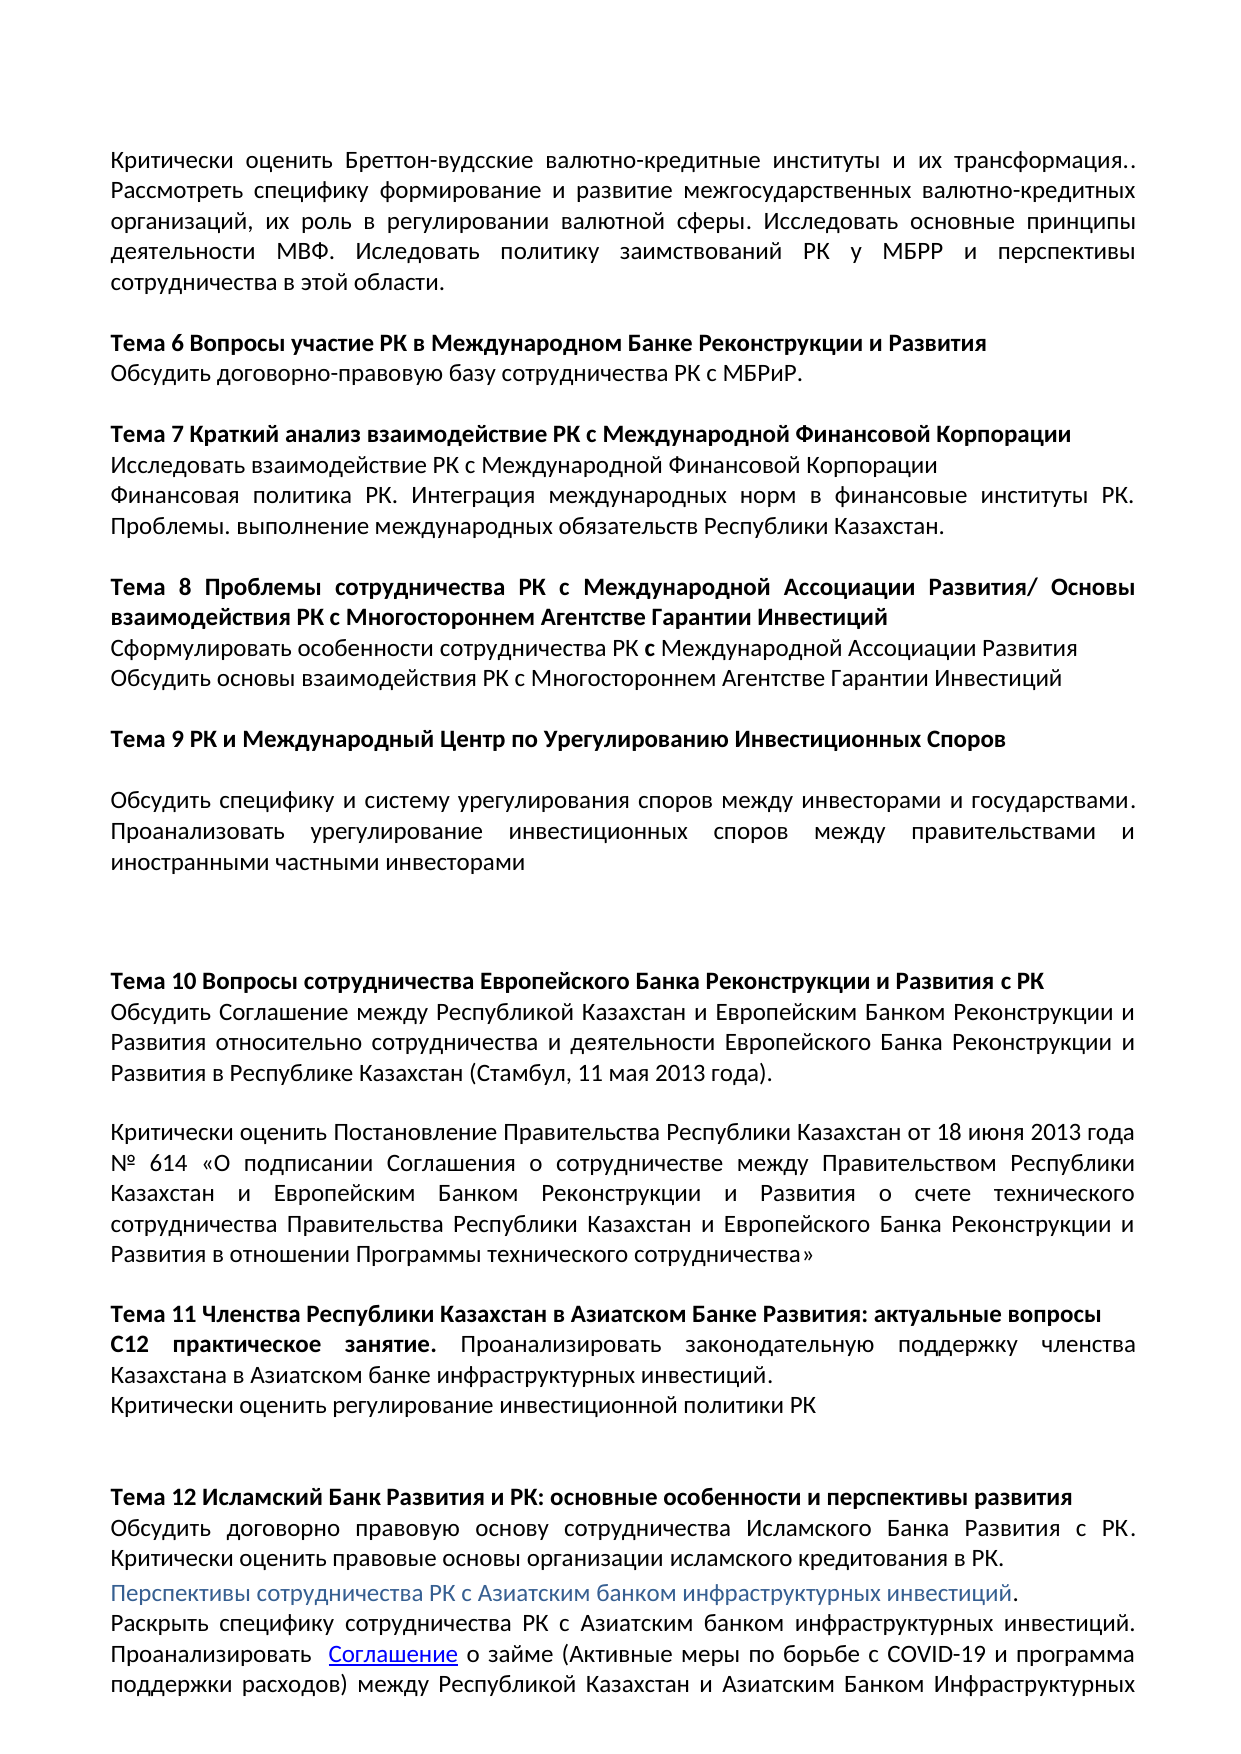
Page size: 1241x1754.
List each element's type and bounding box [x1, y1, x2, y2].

table_header [99, 144, 1147, 1725]
